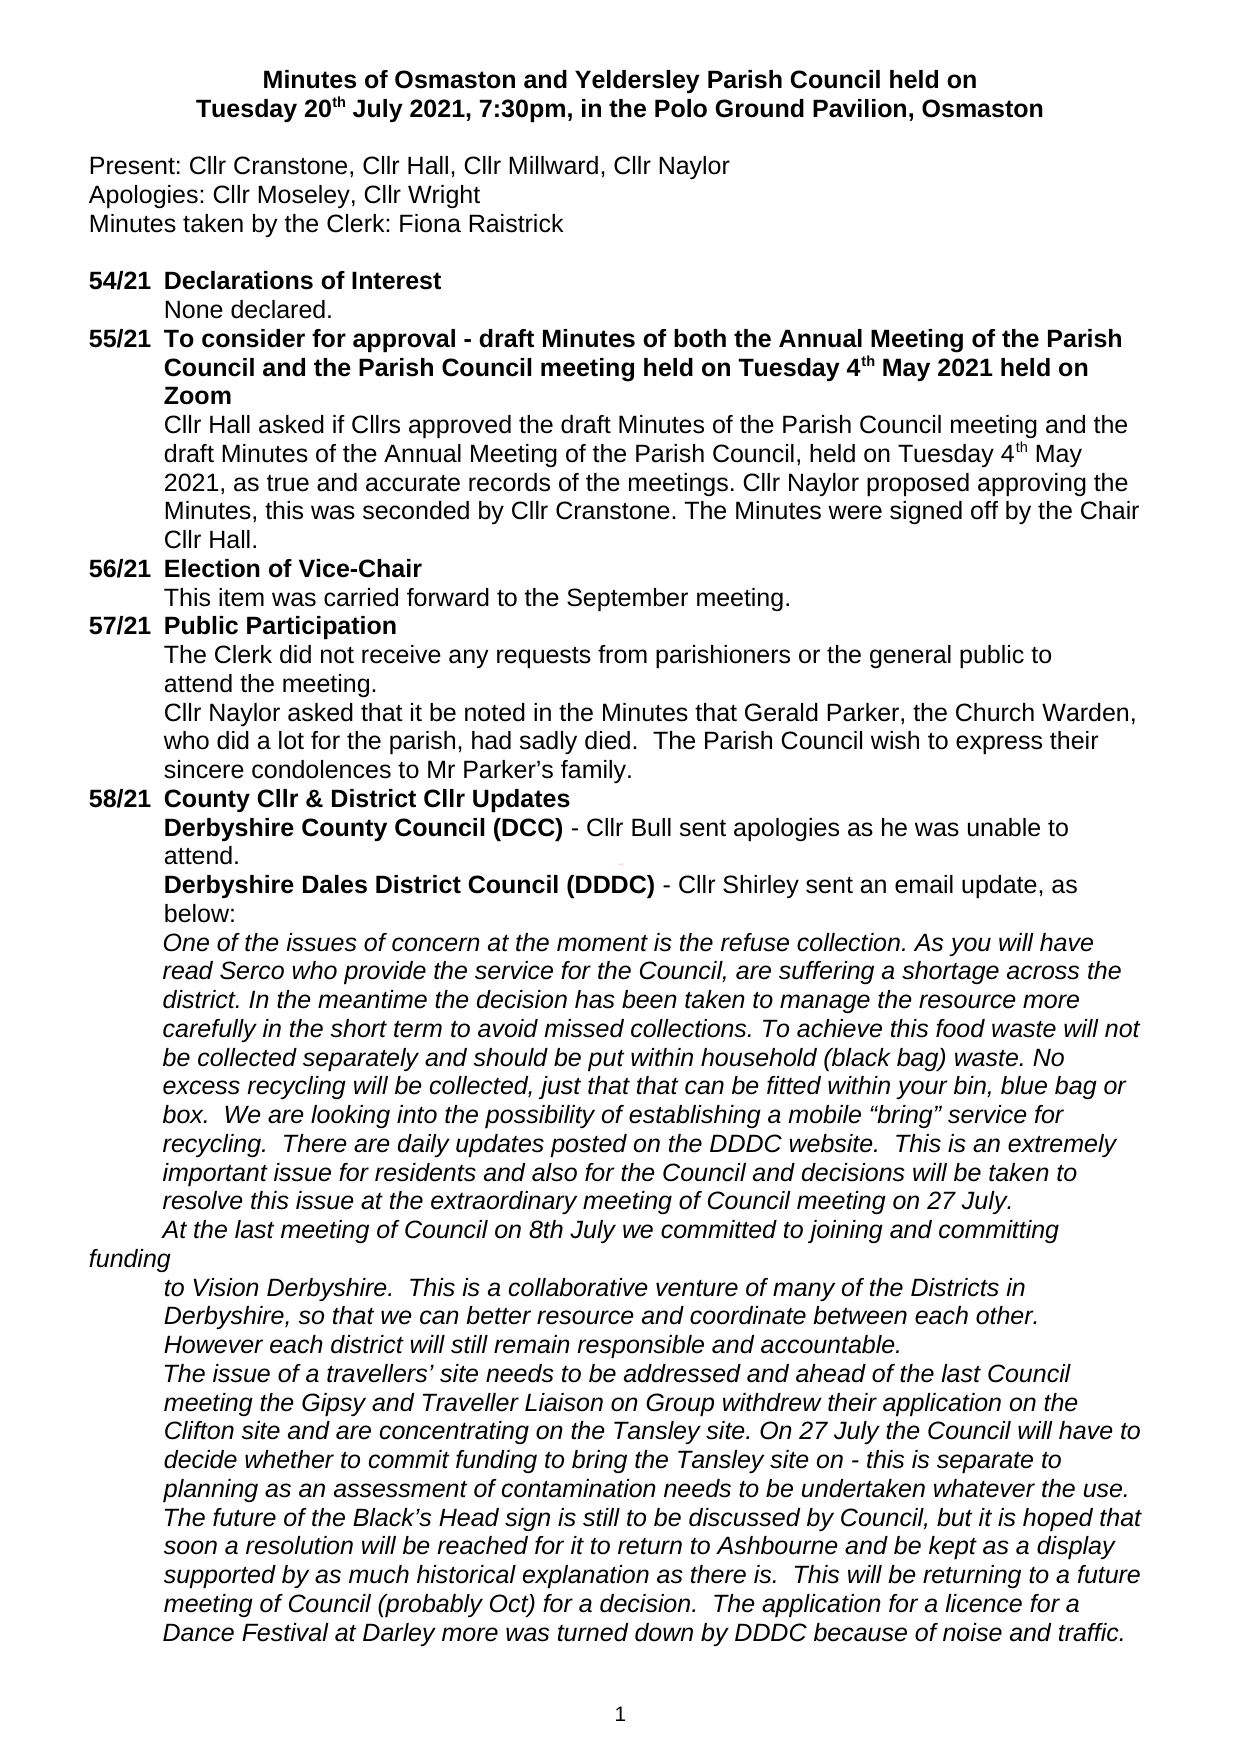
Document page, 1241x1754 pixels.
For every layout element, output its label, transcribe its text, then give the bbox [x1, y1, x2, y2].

text Derbyshire County Council (DCC) - Cllr Bull sent apologies as he was unable to [89, 812, 1152, 841]
text to Vision Derbyshire. This is a collaborative venture of many of the Districts in [89, 1272, 1152, 1301]
text Clifton site and are concentrating on the Tansley site. On 27 July the Council will have to decide whether to commit funding to bring the Tansley site on - this is separate to planning as an assessment of contamination needs to be undertaken whatever the use. [89, 1416, 1152, 1502]
text Derbyshire Dales District Council (DDDC) - Cllr Shirley sent an email update, as [89, 870, 1152, 899]
text Derbyshire, so that we can better resource and coordinate between each other. [89, 1301, 1152, 1330]
text supported by as much historical explanation as there is. This will be returning to a future [89, 1560, 1152, 1589]
text 55/21 To consider for approval - draft Minutes of both the Annual Meeting of the Parish Council and the Parish Council meeting held on Tuesday 4th May 2021 held on [89, 324, 1152, 381]
text None declared. [89, 295, 1152, 324]
text draft Minutes of the Annual Meeting of the Parish Council, held on Tuesday 4th May [89, 439, 1152, 467]
text Cllr Hall. [89, 525, 1152, 554]
text Minutes taken by the Clerk: Fiona Raistrick [89, 209, 1152, 237]
text 2021, as true and accurate records of the meetings. Cllr Naylor proposed approving the [89, 467, 1152, 496]
text attend the meeting. [89, 669, 1152, 697]
text meeting the Gipsy and Traveller Liaison on Group withdrew their application on the [89, 1387, 1152, 1416]
text The future of the Black’s Head sign is still to be discussed by Council, but it is hoped that [89, 1502, 1152, 1531]
text Cllr Naylor asked that it be noted in the Minutes that Gerald Parker, the Church Warden, [89, 697, 1152, 726]
text 56/21 Election of Vice-Chair [89, 554, 1152, 582]
text Cllr Hall asked if Cllrs approved the draft Minutes of the Parish Council meeting and the [89, 410, 1152, 439]
text meeting of Council (probably Oct) for a decision. The application for a licence for a [89, 1589, 1152, 1617]
text who did a lot for the parish, had sadly died. The Parish Council wish to express their [89, 726, 1152, 755]
text Minutes of Osmaston and Yeldersley Parish Council held on [89, 65, 1152, 94]
text Tuesday 20th July 2021, 7:30pm, in the Polo Ground Pavilion, Osmaston [89, 94, 1152, 122]
text The Clerk did not receive any requests from parishioners or the general public to [89, 640, 1152, 669]
text However each district will still remain responsible and accountable. [89, 1330, 1152, 1359]
text One of the issues of concern at the moment is the refuse collection. As you will have read Serco who provide the service for the Council, are suffering a shortage across the district. In the meantime the decision has been taken to manage the resource more carefully in the short term to avoid missed collections. To achieve this food waste will not be collected separately and should be put within household (black bag) waste. No excess recycling will be collected, just that that can be fitted within your bin, blue bag or box. We are looking into the possibility of establishing a mobile “bring” service for recycling. There are daily updates posted on the DDDC website. This is an extremely important issue for residents and also for the Council and decisions will be taken to resolve this issue at the extraordinary meeting of Council meeting on 27 July. [162, 927, 1152, 1215]
text 54/21 Declarations of Interest [89, 266, 1152, 295]
text below: [89, 899, 1152, 927]
text 57/21 Public Participation [89, 611, 1152, 640]
text Dance Festival at Darley more was turned down by DDDC because of noise and traffic. [89, 1617, 1152, 1646]
text Apologies: Cllr Moseley, Cllr Wright [89, 180, 1152, 209]
text sincere condolences to Mr Parker’s family. [89, 755, 1152, 784]
text 58/21 County Cllr & District Cllr Updates [89, 784, 1152, 812]
text soon a resolution will be reached for it to return to Ashbourne and be kept as a display [89, 1531, 1152, 1560]
text The issue of a travellers’ site needs to be addressed and ahead of the last Council [89, 1359, 1152, 1387]
text Zoom [89, 381, 1152, 410]
text Present: Cllr Cranstone, Cllr Hall, Cllr Millward, Cllr Naylor [89, 151, 1152, 180]
text This item was carried forward to the September meeting. [89, 582, 1152, 611]
text attend. [89, 841, 1152, 870]
text Minutes, this was seconded by Cllr Cranstone. The Minutes were signed off by the Chair [89, 496, 1152, 525]
text At the last meeting of Council on 8th July we committed to joining and committing funding [89, 1215, 1152, 1272]
